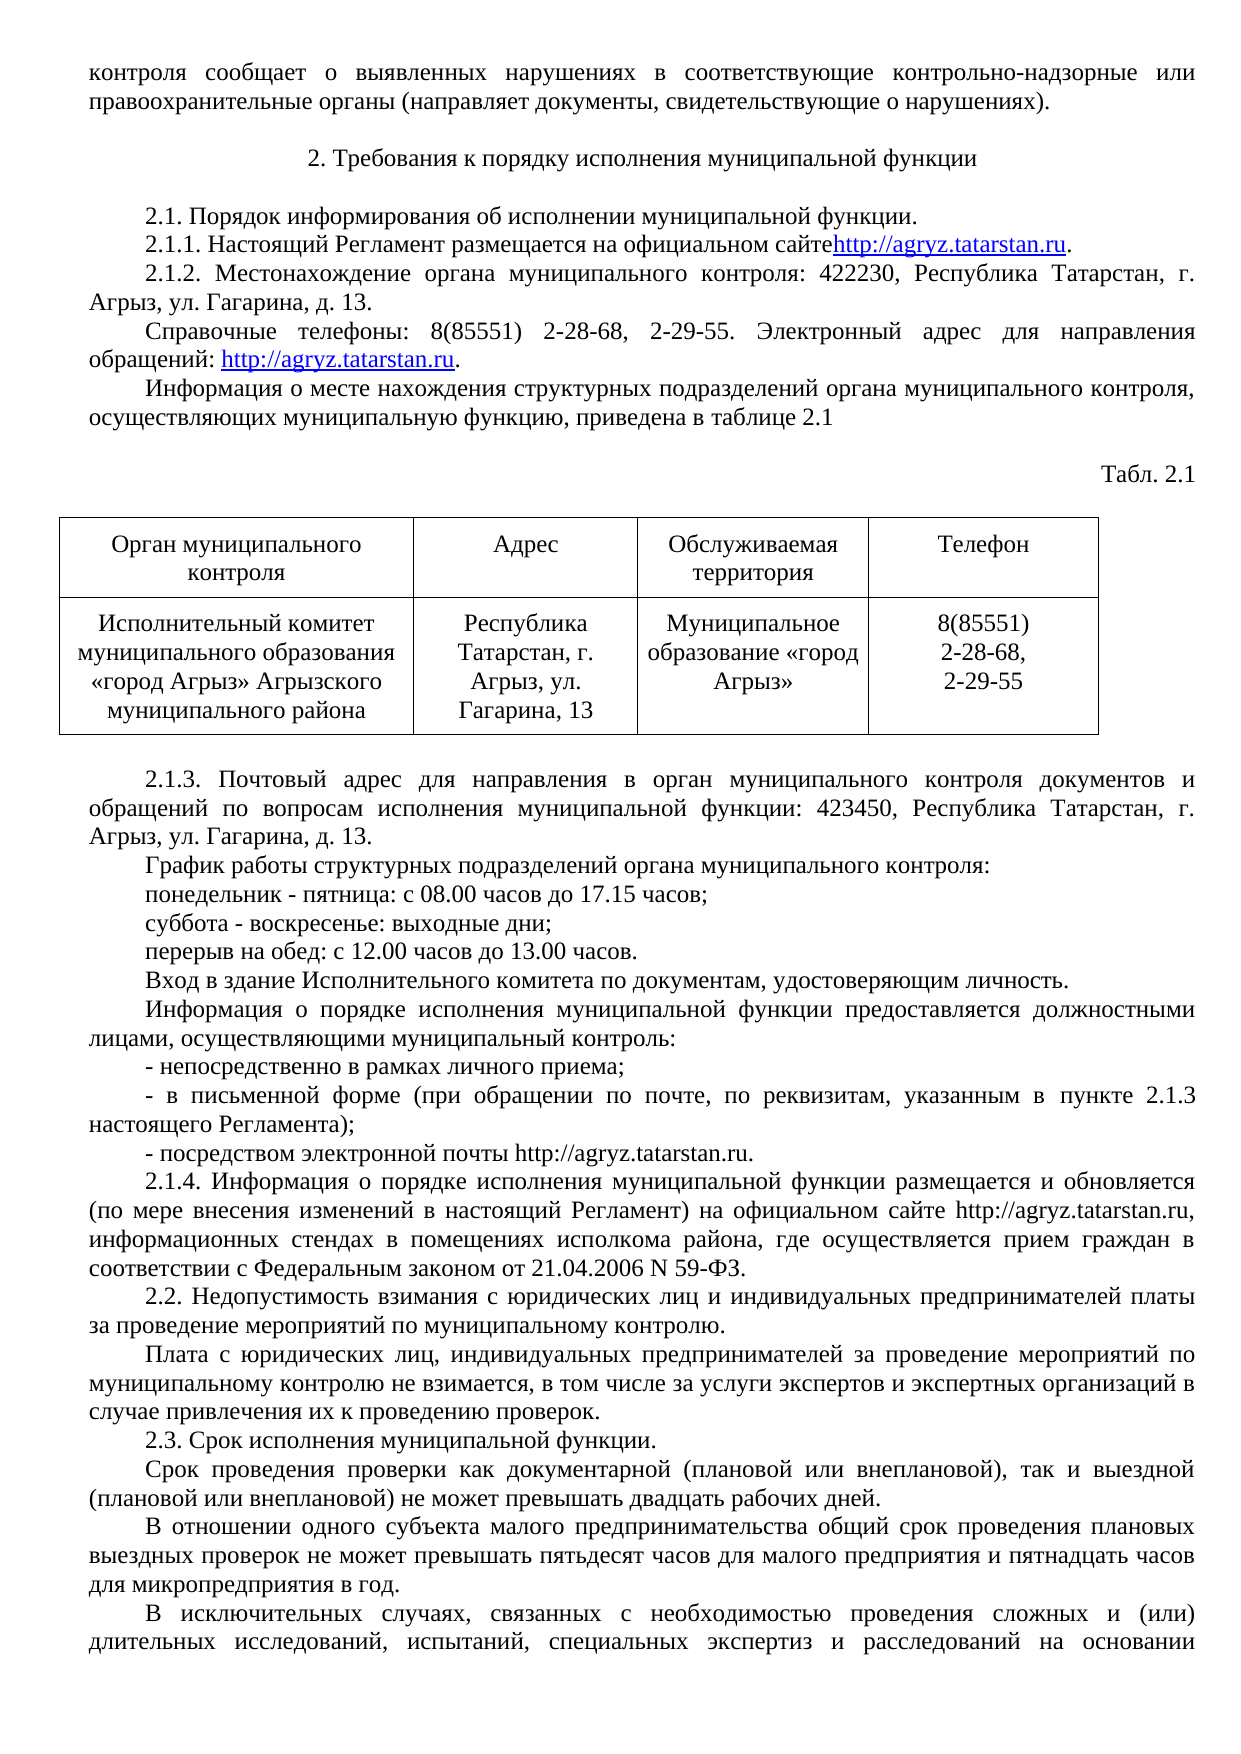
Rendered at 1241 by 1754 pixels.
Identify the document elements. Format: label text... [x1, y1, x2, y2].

table_cell 8(85551) 2-28-68, 2-29-55 [869, 598, 1098, 734]
text перерыв на обед: с 12.00 часов до 13.00 часов. [89, 936, 1196, 965]
text Информация о порядке исполнения муниципальной функции предоставляется должностными лицами, осуществляющими муниципальный контроль: [89, 994, 1196, 1051]
table_header Адрес [414, 518, 637, 597]
table_header Орган муниципального контроля [60, 518, 413, 597]
text 2.1.4. Информация о порядке исполнения муниципальной функции размещается и обновляется (по мере внесения изменений в настоящий Регламент) на официальном сайте http://agryz.tatarstan.ru, информационных стендах в помещениях исполкома района, где осуществляется прием граждан в соответствии с Федеральным законом от 21.04.2006 N 59-ФЗ. [89, 1166, 1196, 1281]
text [89, 57, 1196, 114]
text - в письменной форме (при обращении по почте, по реквизитам, указанным в пункте 2.1.3 настоящего Регламента); [89, 1080, 1196, 1138]
text График работы структурных подразделений органа муниципального контроля: [89, 850, 1196, 879]
table_cell Республика Татарстан, г. Агрыз, ул. Гагарина, 13 [414, 598, 637, 734]
text понедельник - пятница: с 08.00 часов до 17.15 часов; [89, 879, 1196, 908]
text 2.3. Срок исполнения муниципальной функции. [89, 1425, 1196, 1454]
text В отношении одного субъекта малого предпринимательства общий срок проведения плановых выездных проверок не может превышать пятьдесят часов для малого предприятия и пятнадцать часов для микропредприятия в год. [89, 1511, 1196, 1598]
table_cell Муниципальное образование «город Агрыз» [638, 598, 868, 734]
text 2.1.1. Настоящий Регламент размещается на официальном сайтеhttp://agryz.tatarstan.ru. [89, 229, 1196, 258]
text 2.1.2. Местонахождение органа муниципального контроля: 422230, Республика Татарстан, г. Агрыз, ул. Гагарина, д. 13. [89, 258, 1196, 316]
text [89, 1598, 1196, 1655]
text 2.1.3. Почтовый адрес для направления в орган муниципального контроля документов и обращений по вопросам исполнения муниципальной функции: 423450, Республика Татарстан, г. Агрыз, ул. Гагарина, д. 13. [89, 764, 1196, 850]
text суббота - воскресенье: выходные дни; [89, 908, 1196, 936]
text Справочные телефоны: 8(85551) 2-28-68, 2-29-55. Электронный адрес для направления обращений: http://agryz.tatarstan.ru. [89, 316, 1196, 373]
text Плата с юридических лиц, индивидуальных предпринимателей за проведение мероприятий по муниципальному контролю не взимается, в том числе за услуги экспертов и экспертных организаций в случае привлечения их к проведению проверок. [89, 1339, 1196, 1425]
table_header Обслуживаемая территория [638, 518, 868, 597]
text 2. Требования к порядку исполнения муниципальной функции [89, 143, 1196, 172]
text Табл. 2.1 [89, 459, 1196, 488]
table_cell Исполнительный комитет муниципального образования «город Агрыз» Агрызского муниципального района [60, 598, 413, 734]
text - посредством электронной почты http://agryz.tatarstan.ru. [89, 1138, 1196, 1166]
text - непосредственно в рамках личного приема; [89, 1051, 1196, 1080]
table_header Телефон [869, 518, 1098, 597]
text Вход в здание Исполнительного комитета по документам, удостоверяющим личность. [89, 965, 1196, 994]
text 2.2. Недопустимость взимания с юридических лиц и индивидуальных предпринимателей платы за проведение мероприятий по муниципальному контролю. [89, 1281, 1196, 1339]
text Срок проведения проверки как документарной (плановой или внеплановой), так и выездной (плановой или внеплановой) не может превышать двадцать рабочих дней. [89, 1454, 1196, 1511]
text Информация о месте нахождения структурных подразделений органа муниципального контроля, осуществляющих муниципальную функцию, приведена в таблице 2.1 [89, 373, 1196, 431]
text 2.1. Порядок информирования об исполнении муниципальной функции. [89, 201, 1196, 229]
